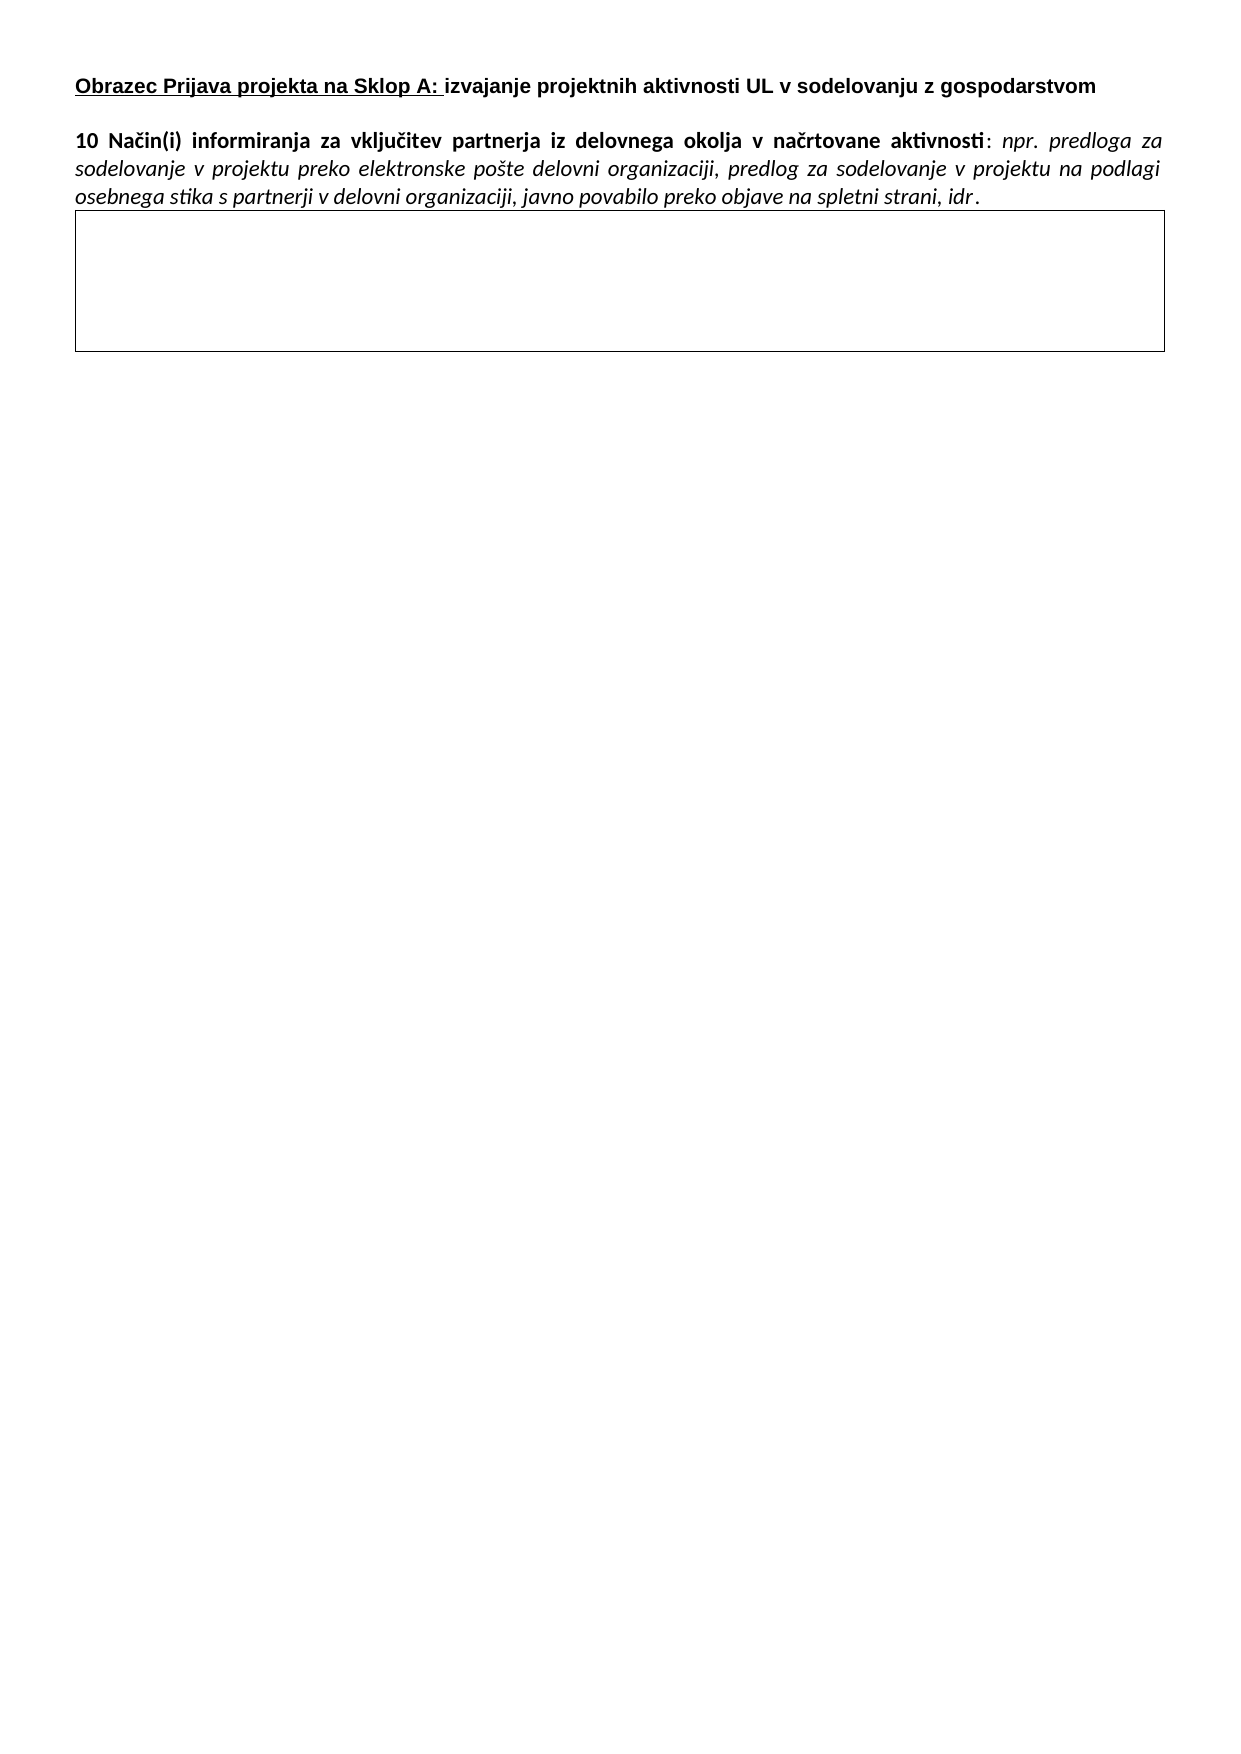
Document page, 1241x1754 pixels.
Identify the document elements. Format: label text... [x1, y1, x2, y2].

table_header [76, 211, 1164, 351]
text 10 Način(i) informiranja za vključitev partnerja iz delovnega okolja v načrtovane aktivnosti: npr. predloga za sodelovanje v projektu preko elektronske pošte delovni organizaciji, predlog za sodelovanje v projektu na podlagi osebnega stika s partnerji v delovni organizaciji, javno povabilo preko objave na spletni strani, idr. [75, 126, 1165, 210]
